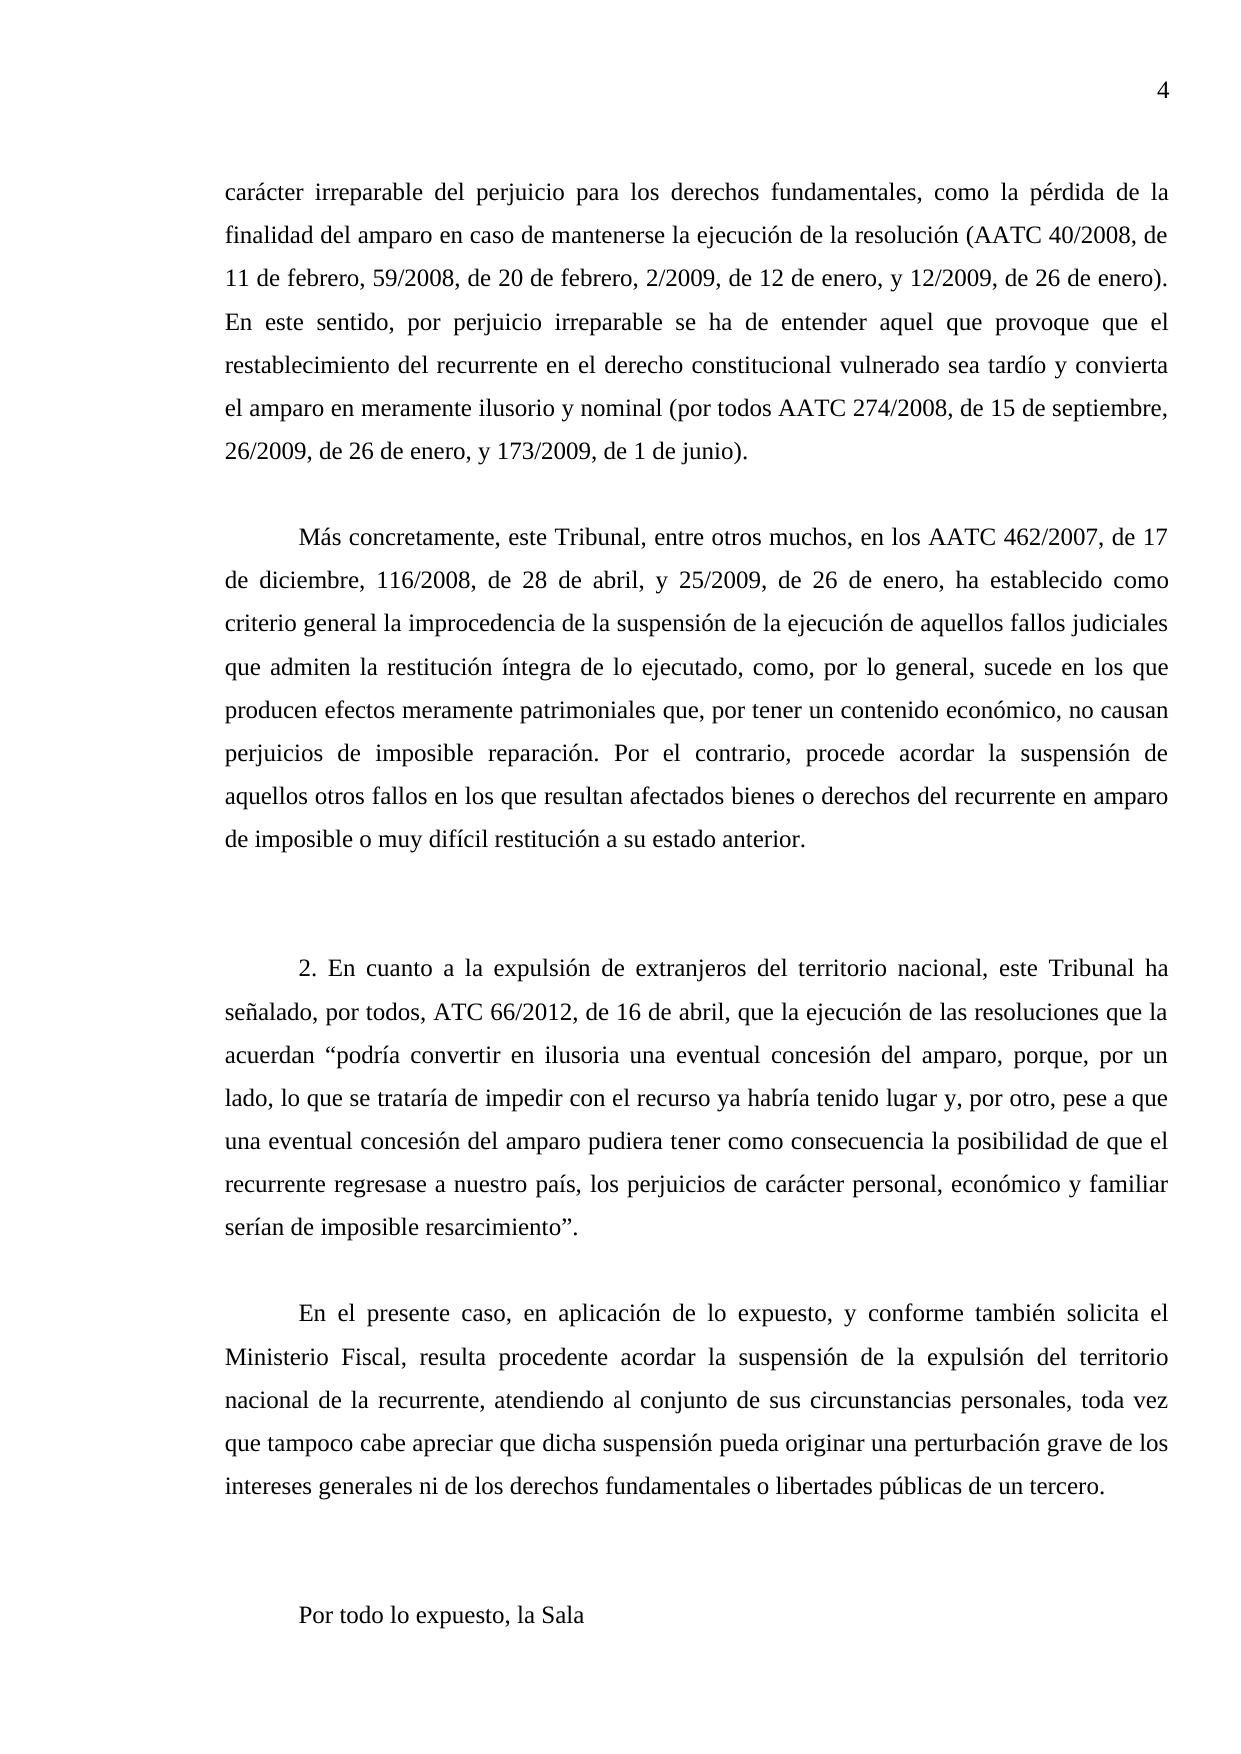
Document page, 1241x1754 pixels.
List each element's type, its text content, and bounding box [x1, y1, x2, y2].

text Por todo lo expuesto, la Sala [224, 1600, 1169, 1629]
text En el presente caso, en aplicación de lo expuesto, y conforme también solicita el Ministerio Fiscal, resulta procedente acordar la suspensión de la expulsión del territorio nacional de la recurrente, atendiendo al conjunto de sus circunstancias personales, toda vez que tampoco cabe apreciar que dicha suspensión pueda originar una perturbación grave de los intereses generales ni de los derechos fundamentales o libertades públicas de un tercero. [224, 1298, 1169, 1500]
text 2. En cuanto a la expulsión de extranjeros del territorio nacional, este Tribunal ha señalado, por todos, ATC 66/2012, de 16 de abril, que la ejecución de las resoluciones que la acuerdan “podría convertir en ilusoria una eventual concesión del amparo, porque, por un lado, lo que se trataría de impedir con el recurso ya habría tenido lugar y, por otro, pese a que una eventual concesión del amparo pudiera tener como consecuencia la posibilidad de que el recurrente regresase a nuestro país, los perjuicios de carácter personal, económico y familiar serían de imposible resarcimiento”. [224, 953, 1169, 1241]
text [224, 177, 1169, 465]
text Más concretamente, este Tribunal, entre otros muchos, en los AATC 462/2007, de 17 de diciembre, 116/2008, de 28 de abril, y 25/2009, de 26 de enero, ha establecido como criterio general la improcedencia de la suspensión de la ejecución de aquellos fallos judiciales que admiten la restitución íntegra de lo ejecutado, como, por lo general, sucede en los que producen efectos meramente patrimoniales que, por tener un contenido económico, no causan perjuicios de imposible reparación. Por el contrario, procede acordar la suspensión de aquellos otros fallos en los que resultan afectados bienes o derechos del recurrente en amparo de imposible o muy difícil restitución a su estado anterior. [224, 522, 1169, 853]
